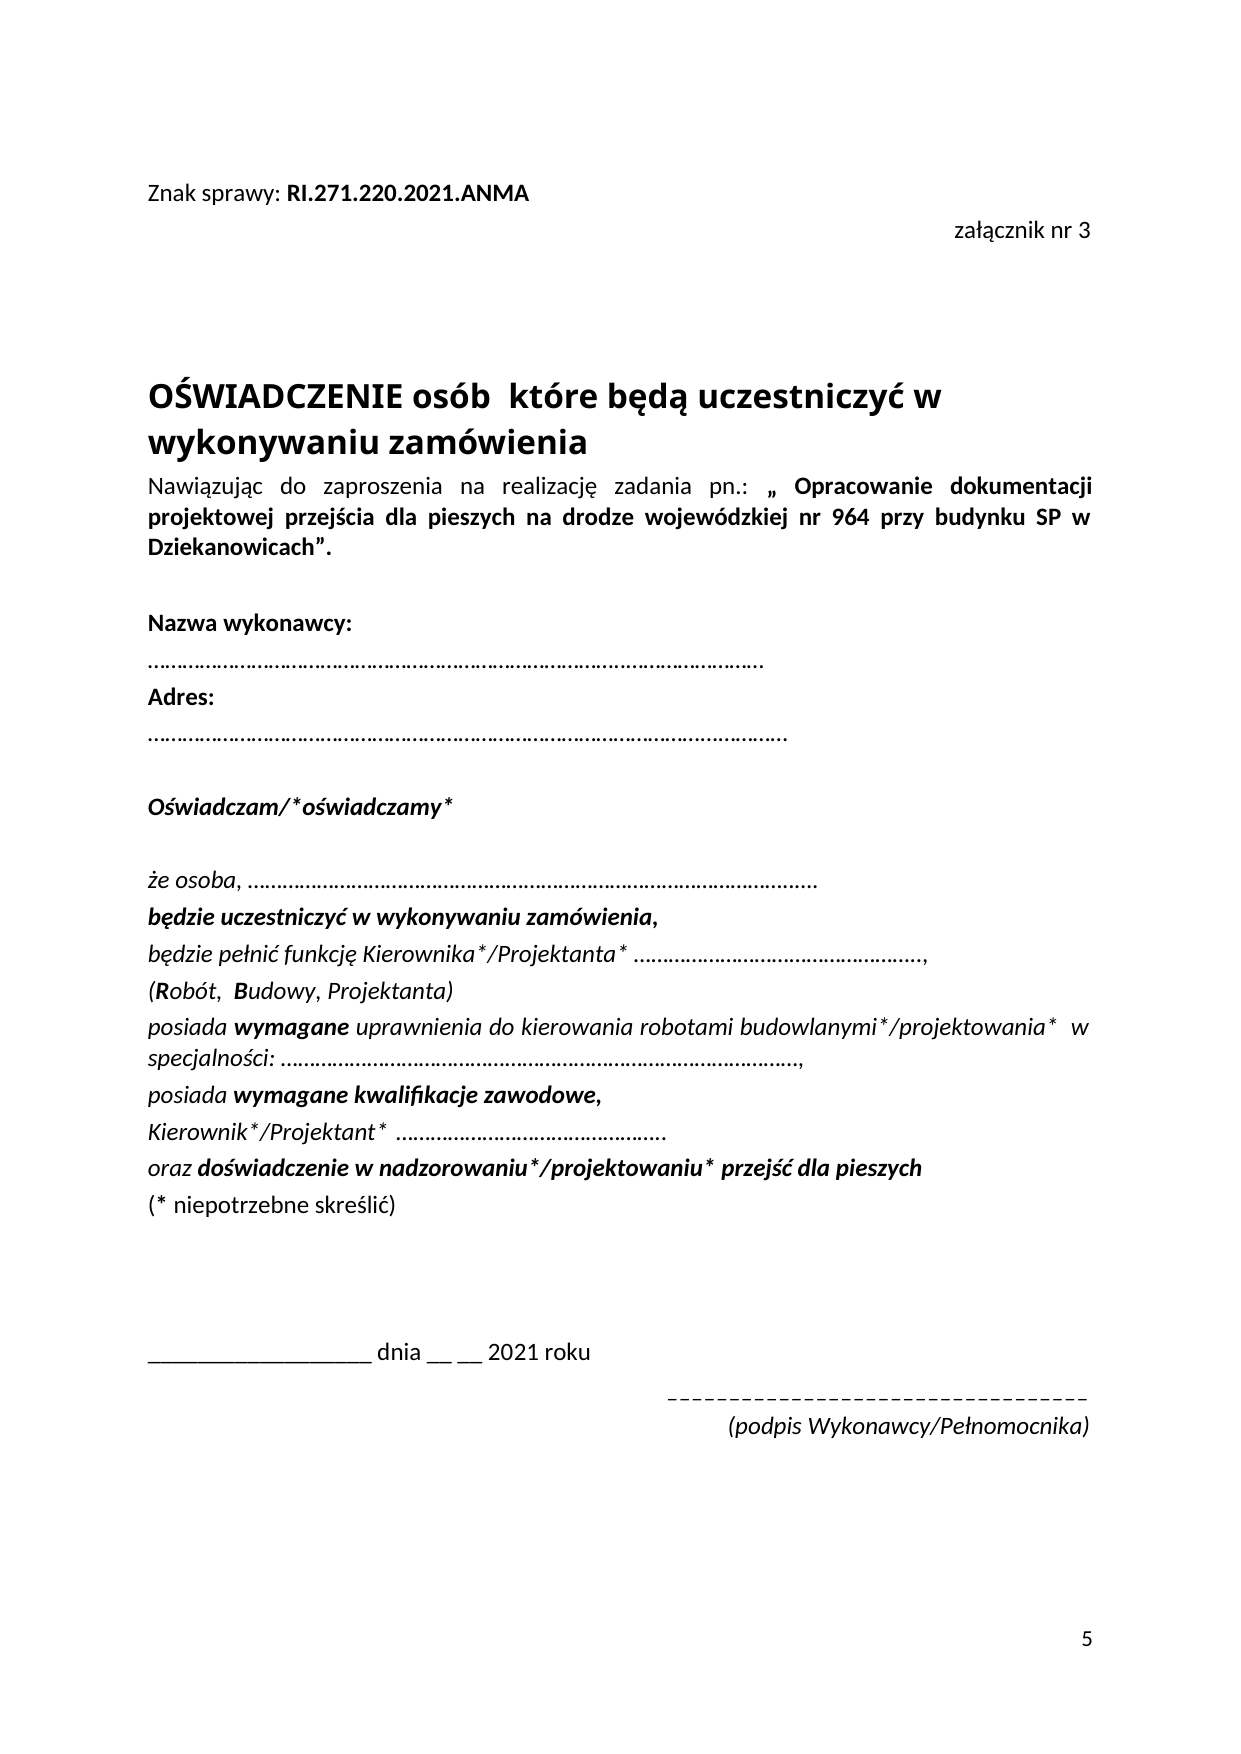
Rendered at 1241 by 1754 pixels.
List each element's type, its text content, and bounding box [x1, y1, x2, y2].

text załącznik nr 3 [487, 214, 1093, 244]
text (Robót, Budowy, Projektanta) [148, 975, 1093, 1005]
text ……………………………………………………………………………………...………… [148, 717, 1093, 748]
text będzie uczestniczyć w wykonywaniu zamówienia, [148, 901, 1093, 932]
text że osoba, …………………………………………………………………………………..…. [148, 864, 1093, 895]
text ………………………………………………………………………..…………………… [148, 644, 1093, 674]
text Nawiązując do zaproszenia na realizację zadania pn.: „ Opracowanie dokumentacji projektowej przejścia dla pieszych na drodze wojewódzkiej nr 964 przy budynku SP w Dziekanowicach”. [148, 470, 1093, 562]
text będzie pełnić funkcję Kierownika*/Projektanta* ………………………………………….., [148, 938, 1093, 968]
text Oświadczam/*oświadczamy* [148, 791, 1093, 821]
text oraz doświadczenie w nadzorowaniu*/projektowaniu* przejść dla pieszych [148, 1152, 1093, 1183]
text posiada wymagane kwalifikacje zawodowe, [148, 1079, 1093, 1109]
text (podpis Wykonawcy/Pełnomocnika) [148, 1410, 1093, 1440]
text Kierownik*/Projektant* ……………………………………….. [148, 1116, 1093, 1146]
text posiada wymagane uprawnienia do kierowania robotami budowlanymi*/projektowania* w specjalności: ………………………………………………………………………………, [148, 1012, 1093, 1073]
text Adres: [148, 681, 1093, 711]
text (* niepotrzebne skreślić) [148, 1189, 1093, 1220]
text __________________________________ [148, 1373, 1093, 1403]
text Znak sprawy: RI.271.220.2021.ANMA [148, 177, 1093, 207]
text OŚWIADCZENIE osób które będą uczestniczyć w wykonywaniu zamówienia [148, 373, 1093, 464]
text Nazwa wykonawcy: [148, 607, 1093, 638]
text __________________ dnia __ __ 2021 roku [148, 1336, 1093, 1367]
